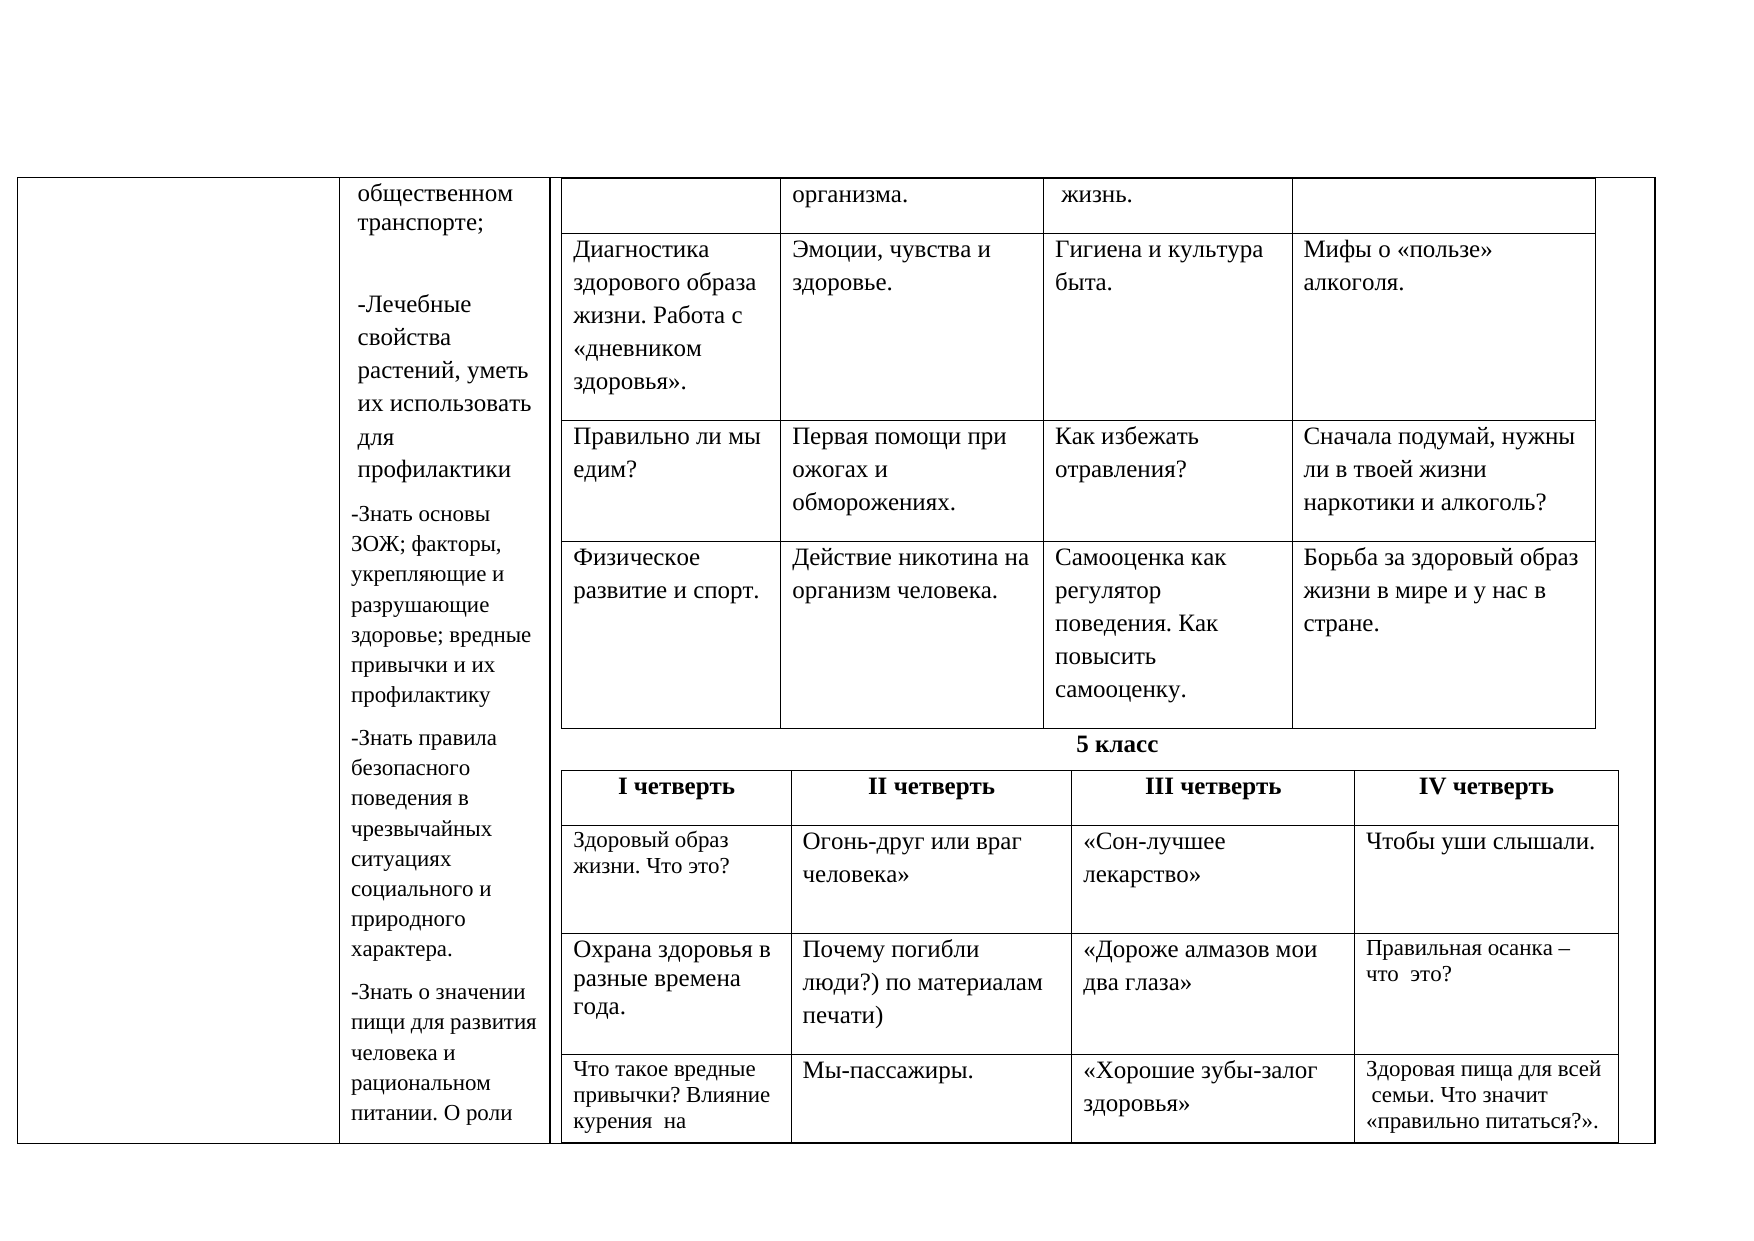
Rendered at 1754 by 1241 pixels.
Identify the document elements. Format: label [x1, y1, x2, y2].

table_cell [551, 178, 1654, 1143]
table_cell [18, 178, 339, 1143]
table_cell [340, 178, 549, 1143]
